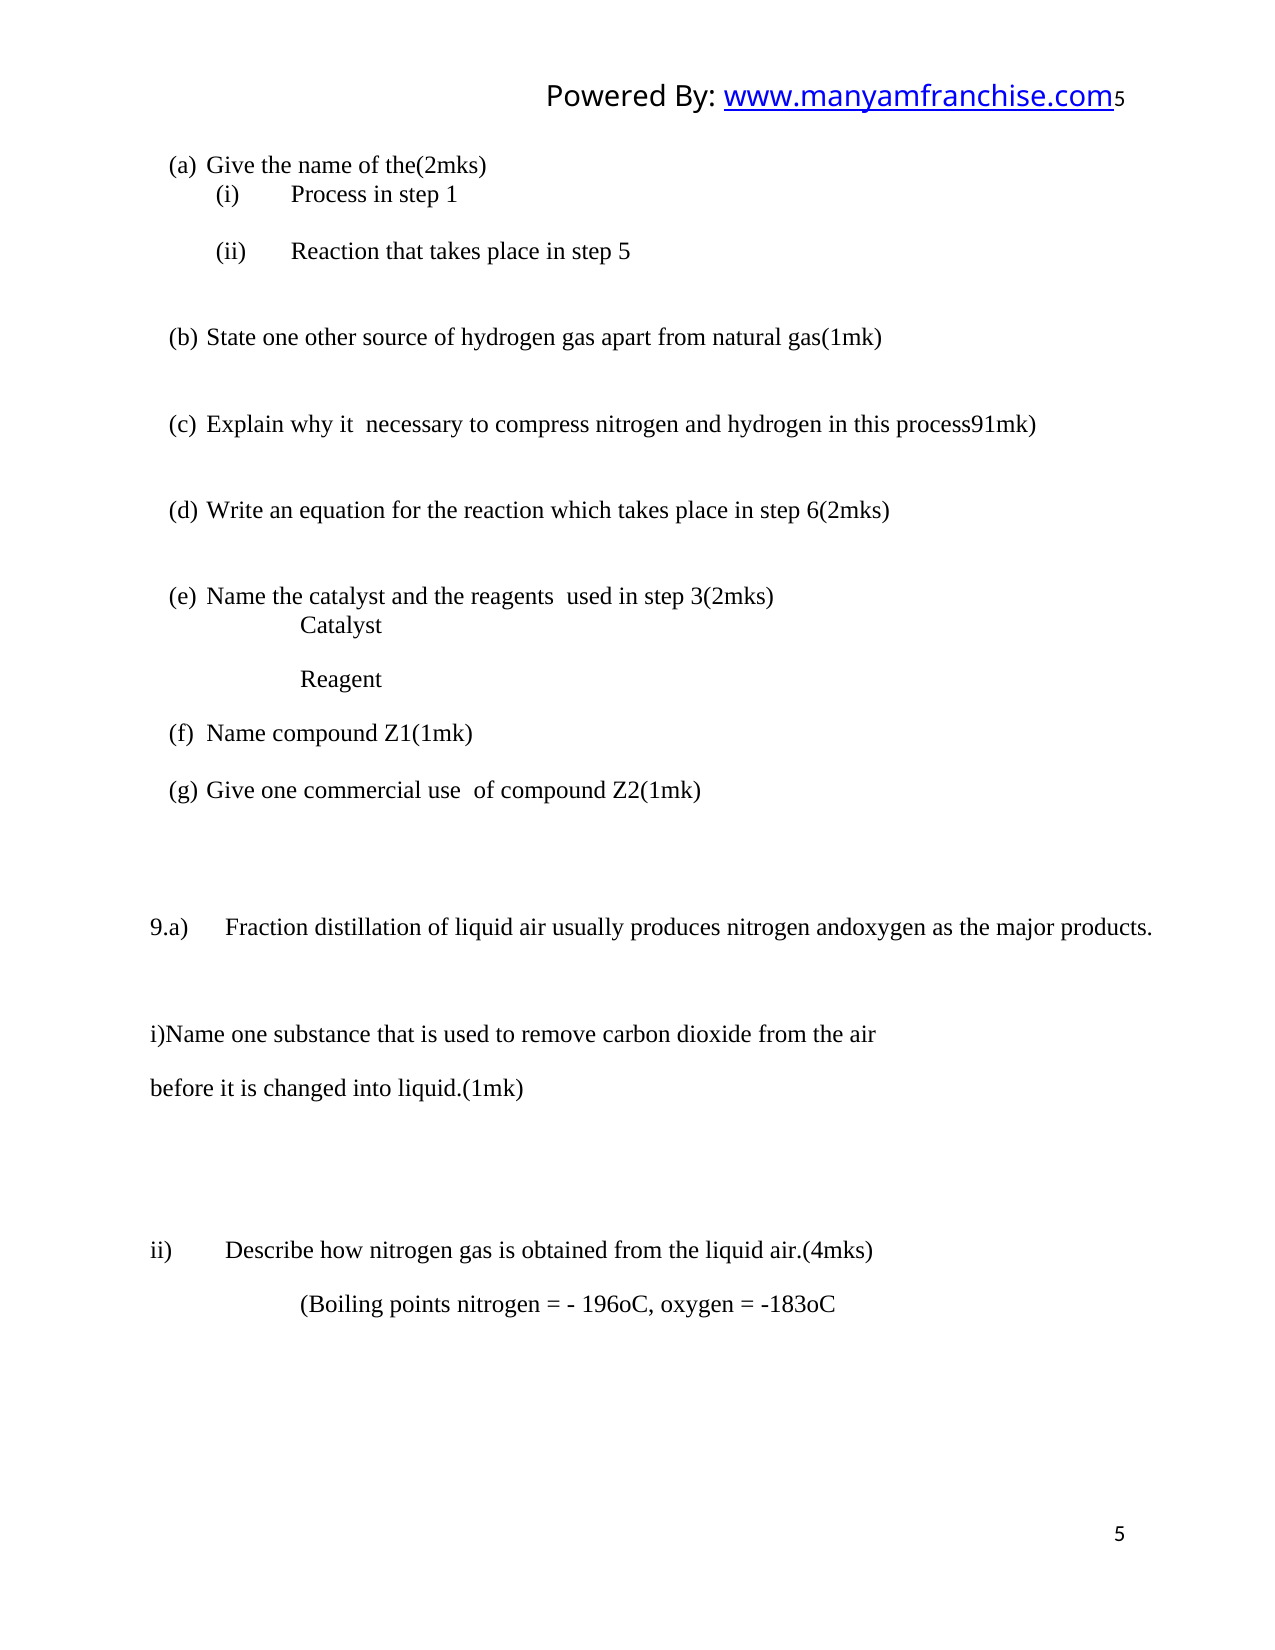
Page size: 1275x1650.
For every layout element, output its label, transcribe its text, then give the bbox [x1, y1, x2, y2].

text Catalyst [300, 610, 1200, 639]
list Write an equation for the reaction which takes place in step 6(2mks) [169, 495, 1200, 524]
text ii) Describe how nitrogen gas is obtained from the liquid air.(4mks) [150, 1235, 1200, 1263]
list Process in step 1 [216, 179, 1200, 207]
text (Boiling points nitrogen = - 196oC, oxygen = -183oC [150, 1289, 1200, 1317]
list Name compound Z1(1mk) [169, 718, 1200, 746]
text Reagent [300, 664, 1200, 693]
list State one other source of hydrogen gas apart from natural gas(1mk) [169, 322, 1200, 351]
text i)Name one substance that is used to remove carbon dioxide from the air [150, 1019, 1200, 1048]
list Give the name of the(2mks) [169, 150, 1200, 179]
list Give one commercial use of compound Z2(1mk) [169, 775, 1200, 804]
text 9.a) Fraction distillation of liquid air usually produces nitrogen andoxygen as the major products. [150, 912, 1200, 940]
text before it is changed into liquid.(1mk) [150, 1073, 1200, 1102]
list Name the catalyst and the reagents used in step 3(2mks) [169, 581, 1200, 610]
list Reaction that takes place in step 5 [216, 236, 1200, 265]
list Explain why it necessary to compress nitrogen and hydrogen in this process91mk) [169, 409, 1200, 437]
